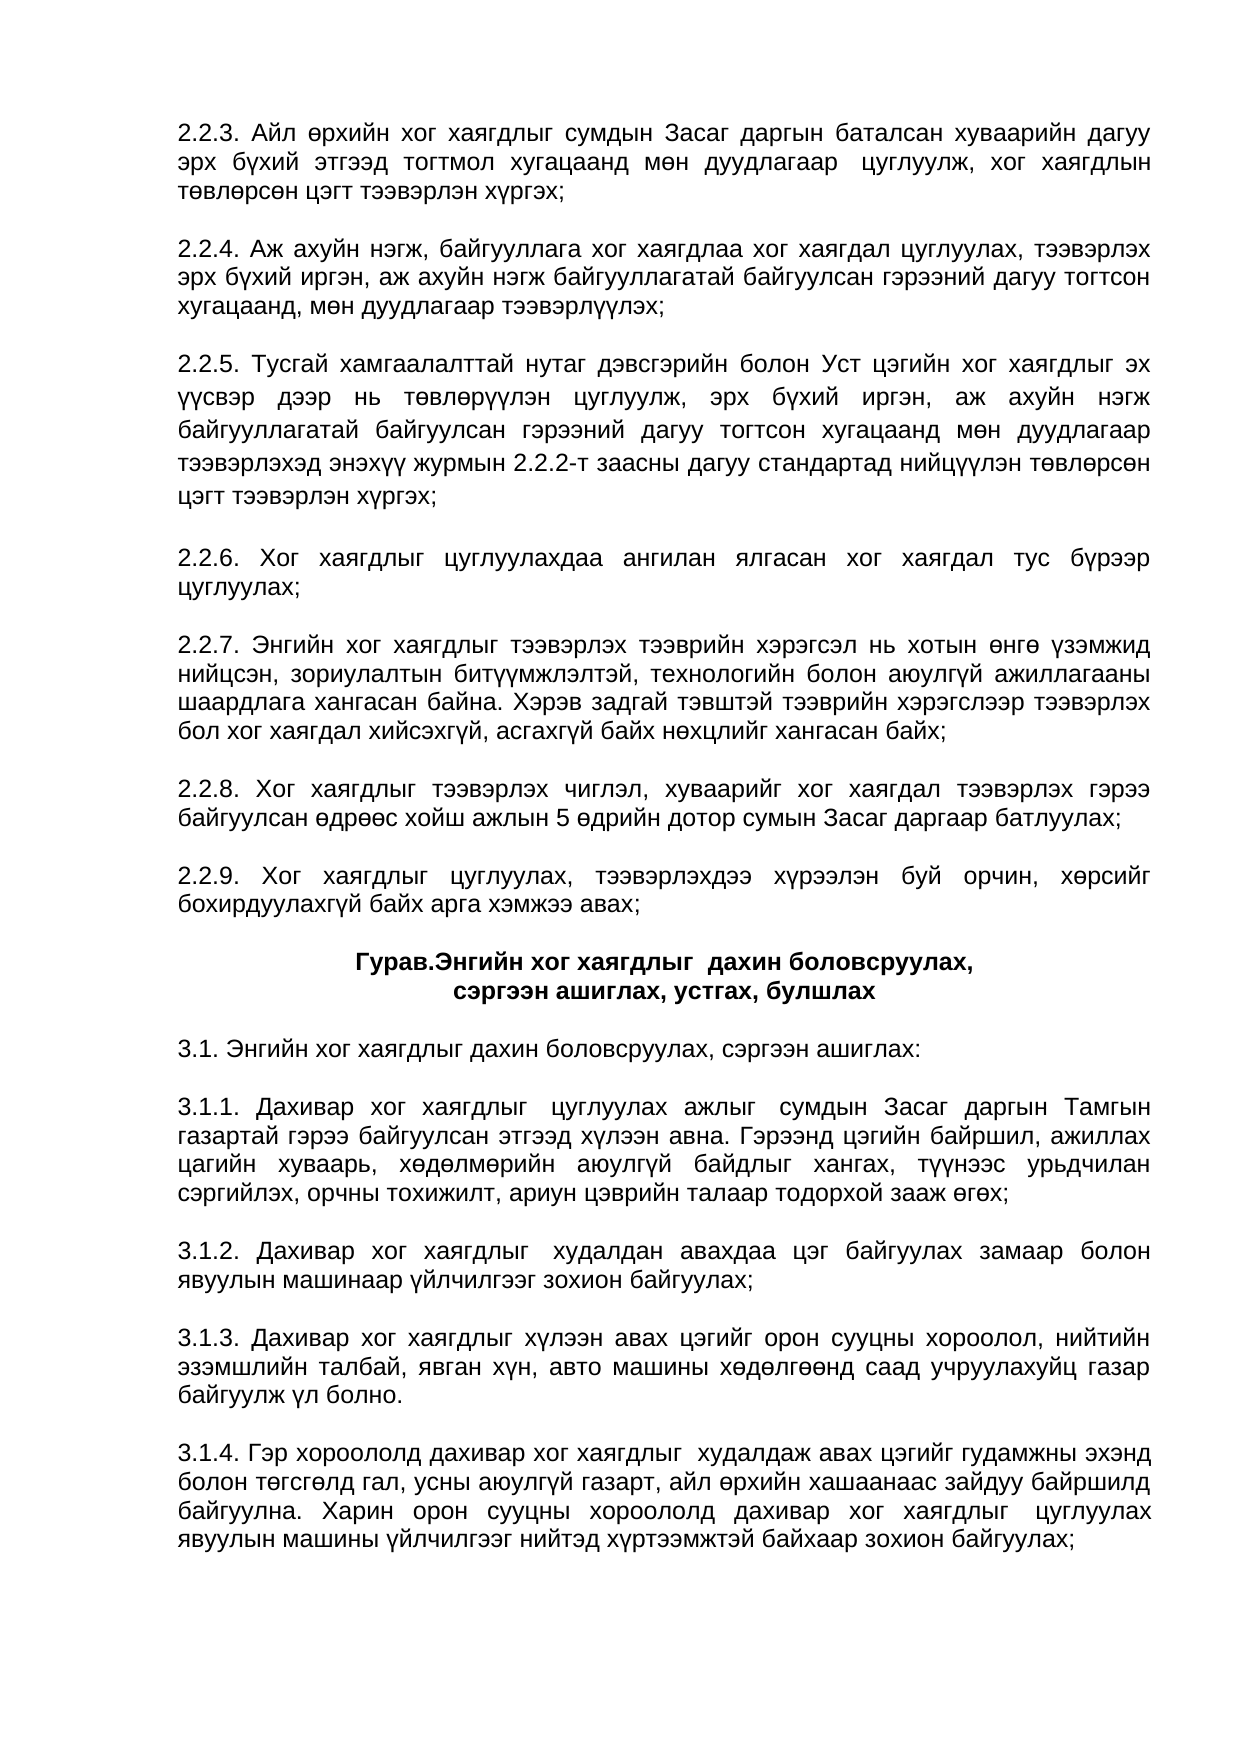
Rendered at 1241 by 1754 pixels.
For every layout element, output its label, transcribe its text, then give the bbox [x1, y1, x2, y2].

text 2.2.8. Хог хаягдлыг тээвэрлэх чиглэл, хуваарийг хог хаягдал тээвэрлэх гэрээ байгуулсан өдрөөс хойш ажлын 5 өдрийн дотор сумын Засаг даргаар батлуулах; [177, 774, 1152, 832]
text 2.2.6. Хог хаягдлыг цуглуулахдаа ангилан ялгасан хог хаягдал тус бүрээр цуглуулах; [177, 543, 1152, 601]
text 2.2.7. Энгийн хог хаягдлыг тээвэрлэх тээврийн хэрэгсэл нь хотын өнгө үзэмжид нийцсэн, зориулалтын битүүмжлэлтэй, технологийн болон аюулгүй ажиллагааны шаардлага хангасан байна. Хэрэв задгай тэвштэй тээврийн хэрэгслээр тээвэрлэх бол хог хаягдал хийсэхгүй, асгахгүй байх нөхцлийг хангасан байх; [177, 630, 1152, 745]
text 2.2.9. Хог хаягдлыг цуглуулах, тээвэрлэхдээ хүрээлэн буй орчин, хөрсийг бохирдуулахгүй байх арга хэмжээ авах; [177, 861, 1152, 918]
text 3.1. Энгийн хог хаягдлыг дахин боловсруулах, сэргээн ашиглах: [177, 1034, 1152, 1063]
text 3.1.4. Гэр хороололд дахивар хог хаягдлыг худалдаж авах цэгийг гудамжны эхэнд болон төгсгөлд гал, усны аюулгүй газарт, айл өрхийн хашаанаас зайдуу байршилд байгуулна. Харин орон сууцны хороололд дахивар хог хаягдлыг цуглуулах явуулын машины үйлчилгээг нийтэд хүртээмжтэй байхаар зохион байгуулах; [177, 1438, 1152, 1553]
text Гурав.Энгийн хог хаягдлыг дахин боловсруулах, [177, 947, 1152, 976]
text 2.2.3. Айл өрхийн хог хаягдлыг сумдын Засаг даргын баталсан хуваарийн дагуу эрх бүхий этгээд тогтмол хугацаанд мөн дуудлагаар цуглуулж, хог хаягдлын төвлөрсөн цэгт тээвэрлэн хүргэх; [177, 118, 1152, 204]
text 3.1.1. Дахивар хог хаягдлыг цуглуулах ажлыг сумдын Засаг даргын Тамгын газартай гэрээ байгуулсан этгээд хүлээн авна. Гэрээнд цэгийн байршил, ажиллах цагийн хуваарь, хөдөлмөрийн аюулгүй байдлыг хангах, түүнээс урьдчилан сэргийлэх, орчны тохижилт, ариун цэврийн талаар тодорхой зааж өгөх; [177, 1092, 1152, 1207]
text 3.1.2. Дахивар хог хаягдлыг худалдан авахдаа цэг байгуулах замаар болон явуулын машинаар үйлчилгээг зохион байгуулах; [177, 1236, 1152, 1294]
text сэргээн ашиглах, устгах, булшлах [177, 976, 1152, 1005]
text 3.1.3. Дахивар хог хаягдлыг хүлээн авах цэгийг орон сууцны хороолол, нийтийн эзэмшлийн талбай, явган хүн, авто машины хөдөлгөөнд саад учруулахуйц газар байгуулж үл болно. [177, 1323, 1152, 1409]
text 2.2.5. Тусгай хамгаалалттай нутаг дэвсгэрийн болон Уст цэгийн хог хаягдлыг эх үүсвэр дээр нь төвлөрүүлэн цуглуулж, эрх бүхий иргэн, аж ахуйн нэгж байгууллагатай байгуулсан гэрээний дагуу тогтсон хугацаанд мөн дуудлагаар тээвэрлэхэд энэхүү журмын 2.2.2-т заасны дагуу стандартад нийцүүлэн төвлөрсөн цэгт тээвэрлэн хүргэх; [177, 349, 1152, 510]
text 2.2.4. Аж ахуйн нэгж, байгууллага хог хаягдлаа хог хаягдал цуглуулах, тээвэрлэх эрх бүхий иргэн, аж ахуйн нэгж байгууллагатай байгуулсан гэрээний дагуу тогтсон хугацаанд, мөн дуудлагаар тээвэрлүүлэх; [177, 233, 1152, 320]
